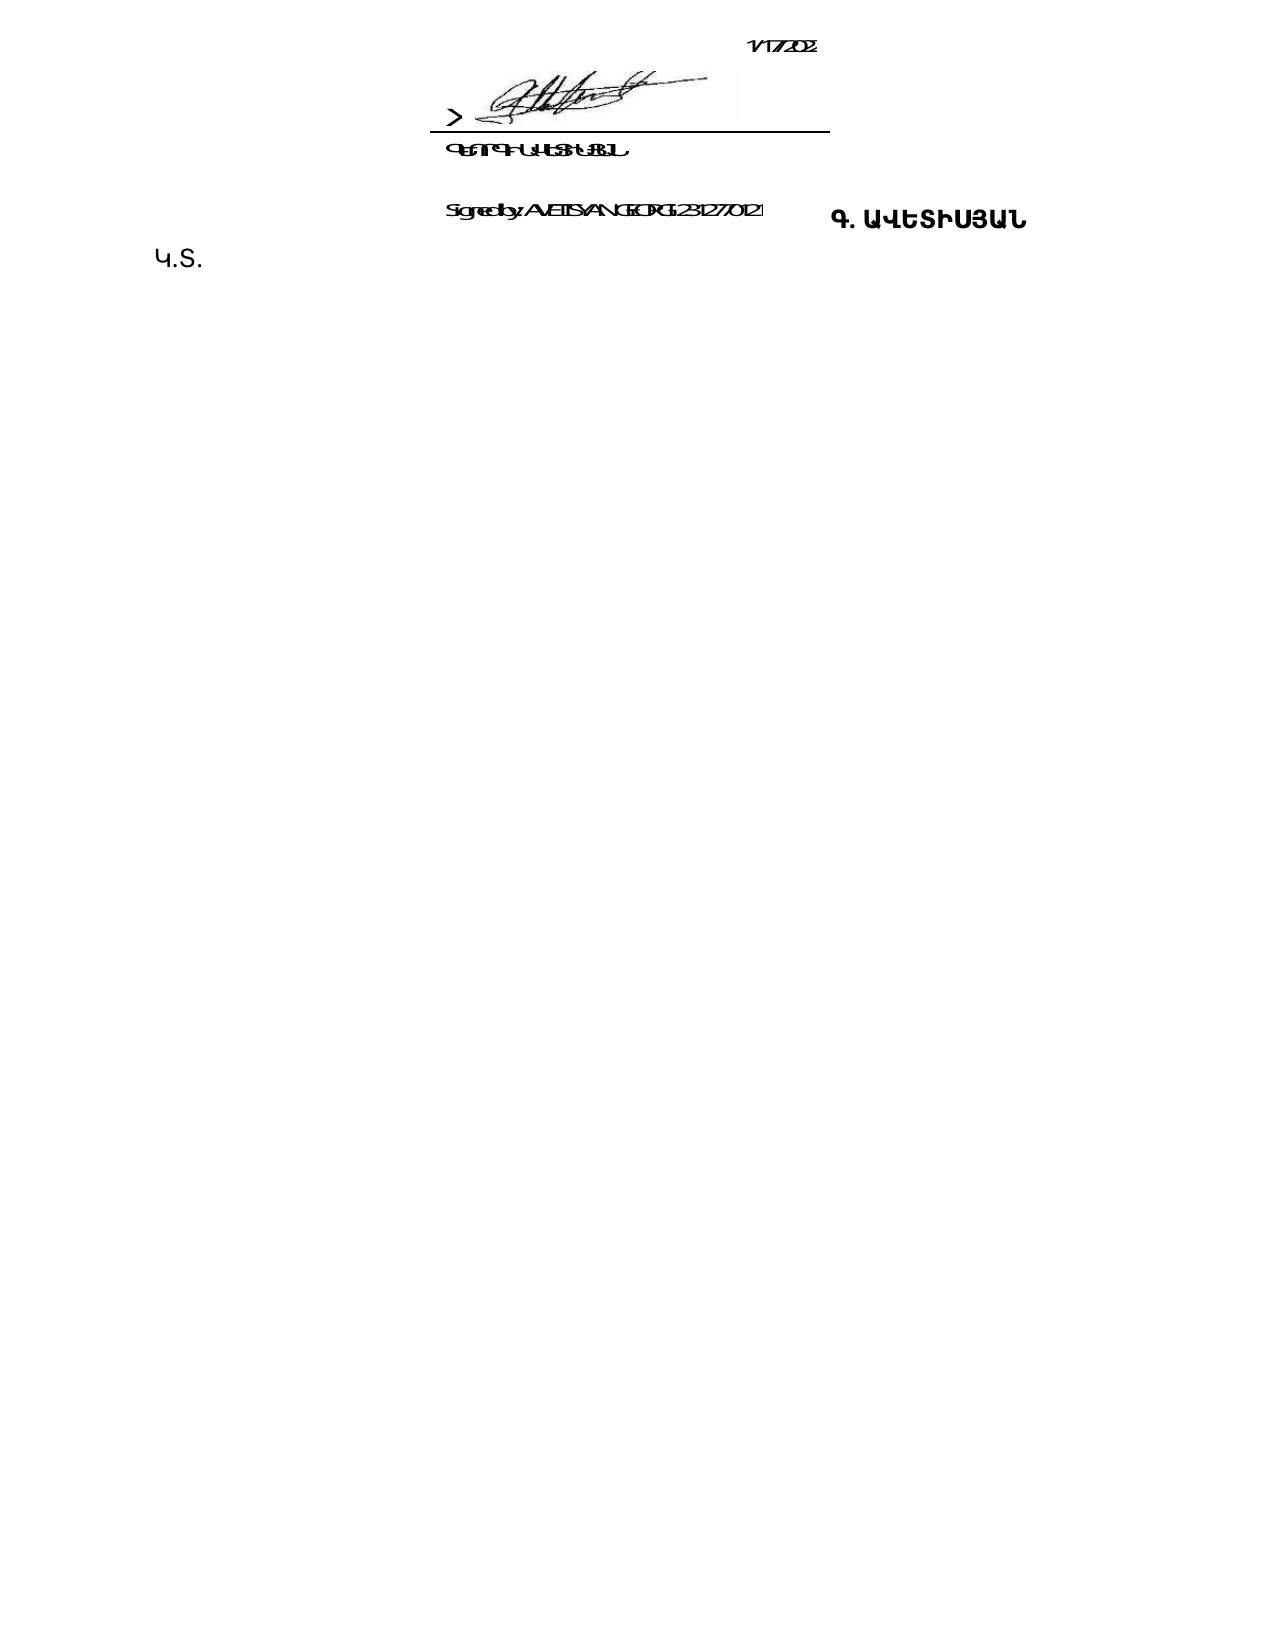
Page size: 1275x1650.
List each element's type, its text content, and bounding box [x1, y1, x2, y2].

text Կ.Տ. [89, 241, 1102, 275]
text Գ. ԱՎԵՏԻՍՅԱՆ [89, 28, 1102, 236]
